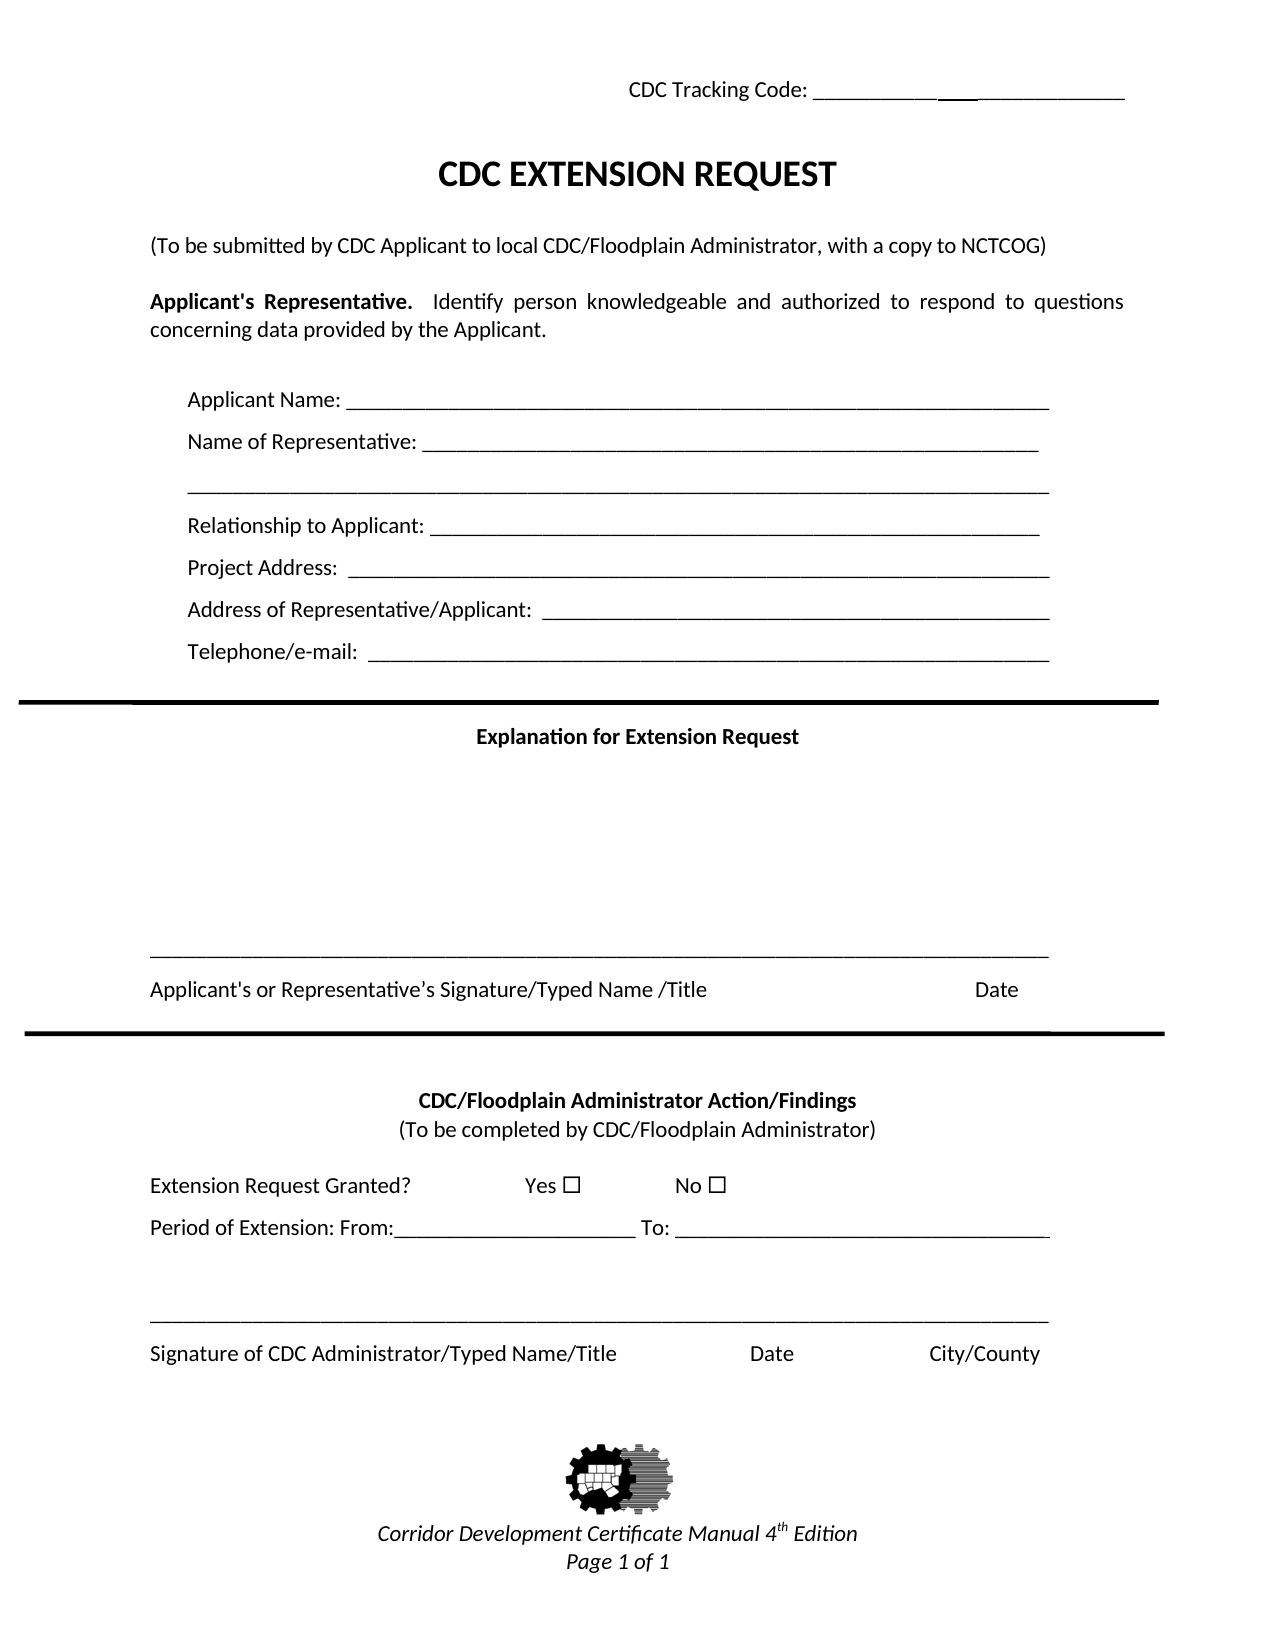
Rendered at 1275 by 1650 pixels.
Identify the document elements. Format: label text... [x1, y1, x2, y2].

text Applicant's Representative. Identify person knowledgeable and authorized to respond to questions concerning data provided by the Applicant. [150, 287, 1125, 343]
text Telephone/e-mail: [187, 637, 1125, 665]
text Applicant Name: [187, 386, 1125, 413]
text Project Address: [187, 553, 1125, 581]
text (To be submitted by CDC Applicant to local CDC/Floodplain Administrator, with a copy to NCTCOG) [150, 231, 1125, 259]
picture [563, 1442, 675, 1519]
text Address of Representative/Applicant: [187, 595, 1125, 623]
text Extension Request Granted? Yes No [150, 1171, 1125, 1199]
text Period of Extension: From: To: [150, 1213, 1125, 1241]
subtitle Applicant's or Representative’s Signature/Typed Name /Title Date [150, 975, 1125, 1003]
text CDC Extension Request [150, 150, 1125, 196]
text Signature of CDC Administrator/Typed Name/Title Date City/County [150, 1339, 1125, 1367]
text CDC/Floodplain Administrator Action/Findings [150, 1087, 1125, 1115]
text (To be completed by CDC/Floodplain Administrator) [150, 1115, 1125, 1143]
text Name of Representative: [187, 427, 1125, 497]
text Explanation for Extension Request [150, 722, 1125, 750]
text Relationship to Applicant: [187, 511, 1125, 539]
